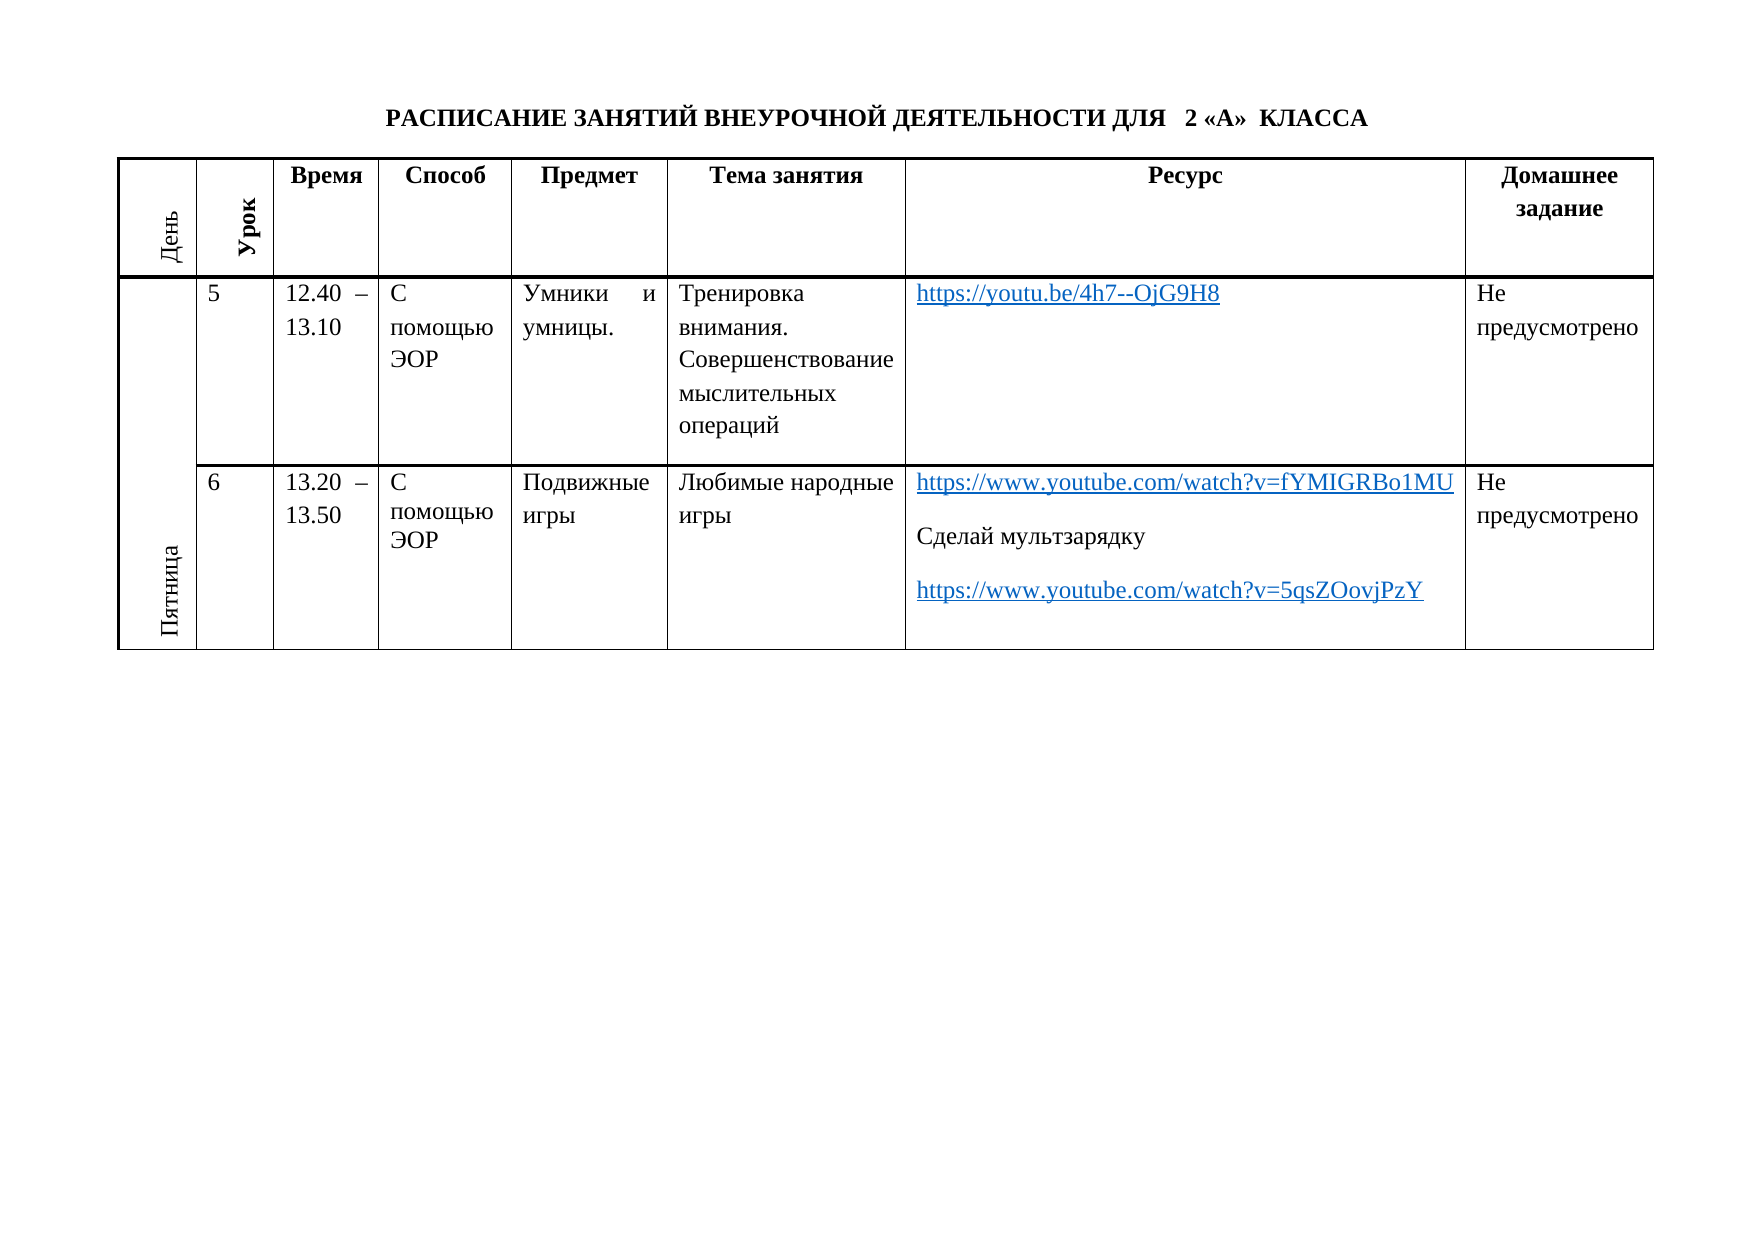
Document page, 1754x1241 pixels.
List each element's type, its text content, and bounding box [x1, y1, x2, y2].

table_header Предмет [512, 160, 667, 275]
table_cell https://www.youtube.com/watch?v=fYMIGRBo1MU Сделай мультзарядку https://www.youtube.com/watch?v=5qsZOovjPzY [906, 467, 1465, 649]
table_header Домашнее задание [1466, 160, 1653, 275]
table_header Ресурс [906, 160, 1465, 275]
table_cell Не предусмотрено [1466, 279, 1653, 464]
table_header Урок [197, 160, 273, 275]
table_cell С помощью ЭОР [379, 279, 511, 464]
table_header Тема занятия [668, 160, 905, 275]
table_cell https://youtu.be/4h7--OjG9H8 [906, 279, 1465, 464]
table_header Время [274, 160, 378, 275]
table_cell Тренировка внимания. Совершенствование мыслительных операций [668, 279, 905, 464]
table_cell Не предусмотрено [1466, 467, 1653, 649]
table_cell Любимые народные игры [668, 467, 905, 649]
table_cell Умники и умницы. [512, 279, 667, 464]
table_cell 12.40 – 13.10 [274, 279, 378, 464]
table_cell Пятница [120, 279, 196, 649]
table_cell 5 [197, 279, 273, 464]
table_cell 13.20 – 13.50 [274, 467, 378, 649]
table_cell 6 [197, 467, 273, 649]
table_cell Подвижные игры [512, 467, 667, 649]
table_header День недели [120, 160, 196, 275]
table_cell С помощью ЭОР [379, 467, 511, 649]
table_header Способ [379, 160, 511, 275]
text РАСПИСАНИЕ ЗАНЯТИЙ ВНЕУРОЧНОЙ ДЕЯТЕЛЬНОСТИ ДЛЯ 2 «А» КЛАССА [118, 103, 1636, 132]
